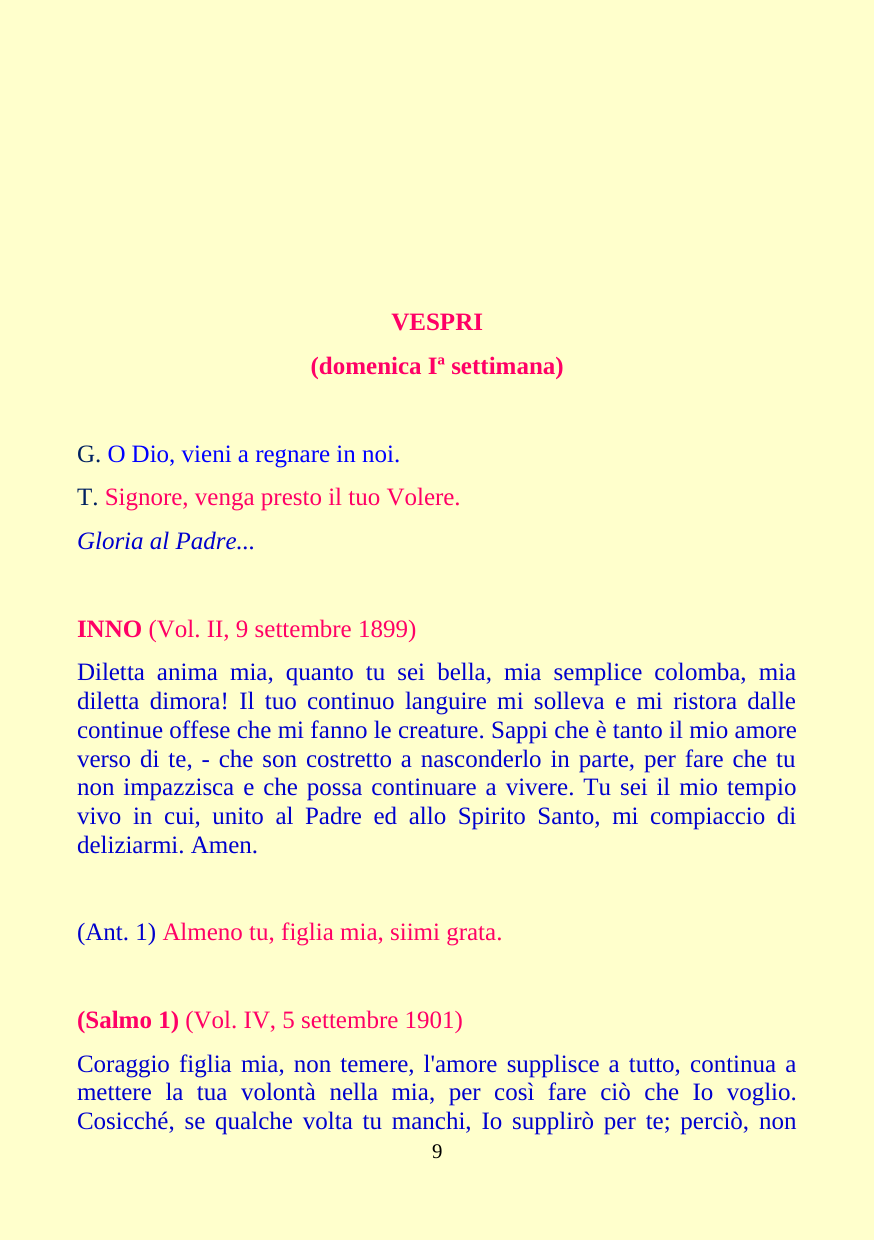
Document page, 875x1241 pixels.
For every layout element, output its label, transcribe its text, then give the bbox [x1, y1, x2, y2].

text (domenica Iª settimana) [77, 351, 797, 380]
text Diletta anima mia, quanto tu sei bella, mia semplice colomba, mia diletta dimora! Il tuo continuo languire mi solleva e mi ristora dalle continue offese che mi fanno le creature. Sappi che è tanto il mio amore verso di te, - che son costretto a nasconderlo in parte, per fare che tu non impazzisca e che possa continuare a vivere. Tu sei il mio tempio vivo in cui, unito al Padre ed allo Spirito Santo, mi compiaccio di deliziarmi. Amen. [77, 657, 797, 859]
text T. Signore, venga presto il tuo Volere. [77, 482, 797, 511]
text Gloria al Padre... [77, 526, 797, 555]
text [77, 1049, 797, 1135]
text G. O Dio, vieni a regnare in noi. [77, 439, 797, 467]
text INNO (Vol. II, 9 settembre 1899) [77, 614, 797, 642]
text VESPRI [77, 307, 797, 336]
text (Ant. 1) Almeno tu, figlia mia, siimi grata. [77, 917, 797, 946]
text (Salmo 1) (Vol. IV, 5 settembre 1901) [77, 1005, 797, 1034]
